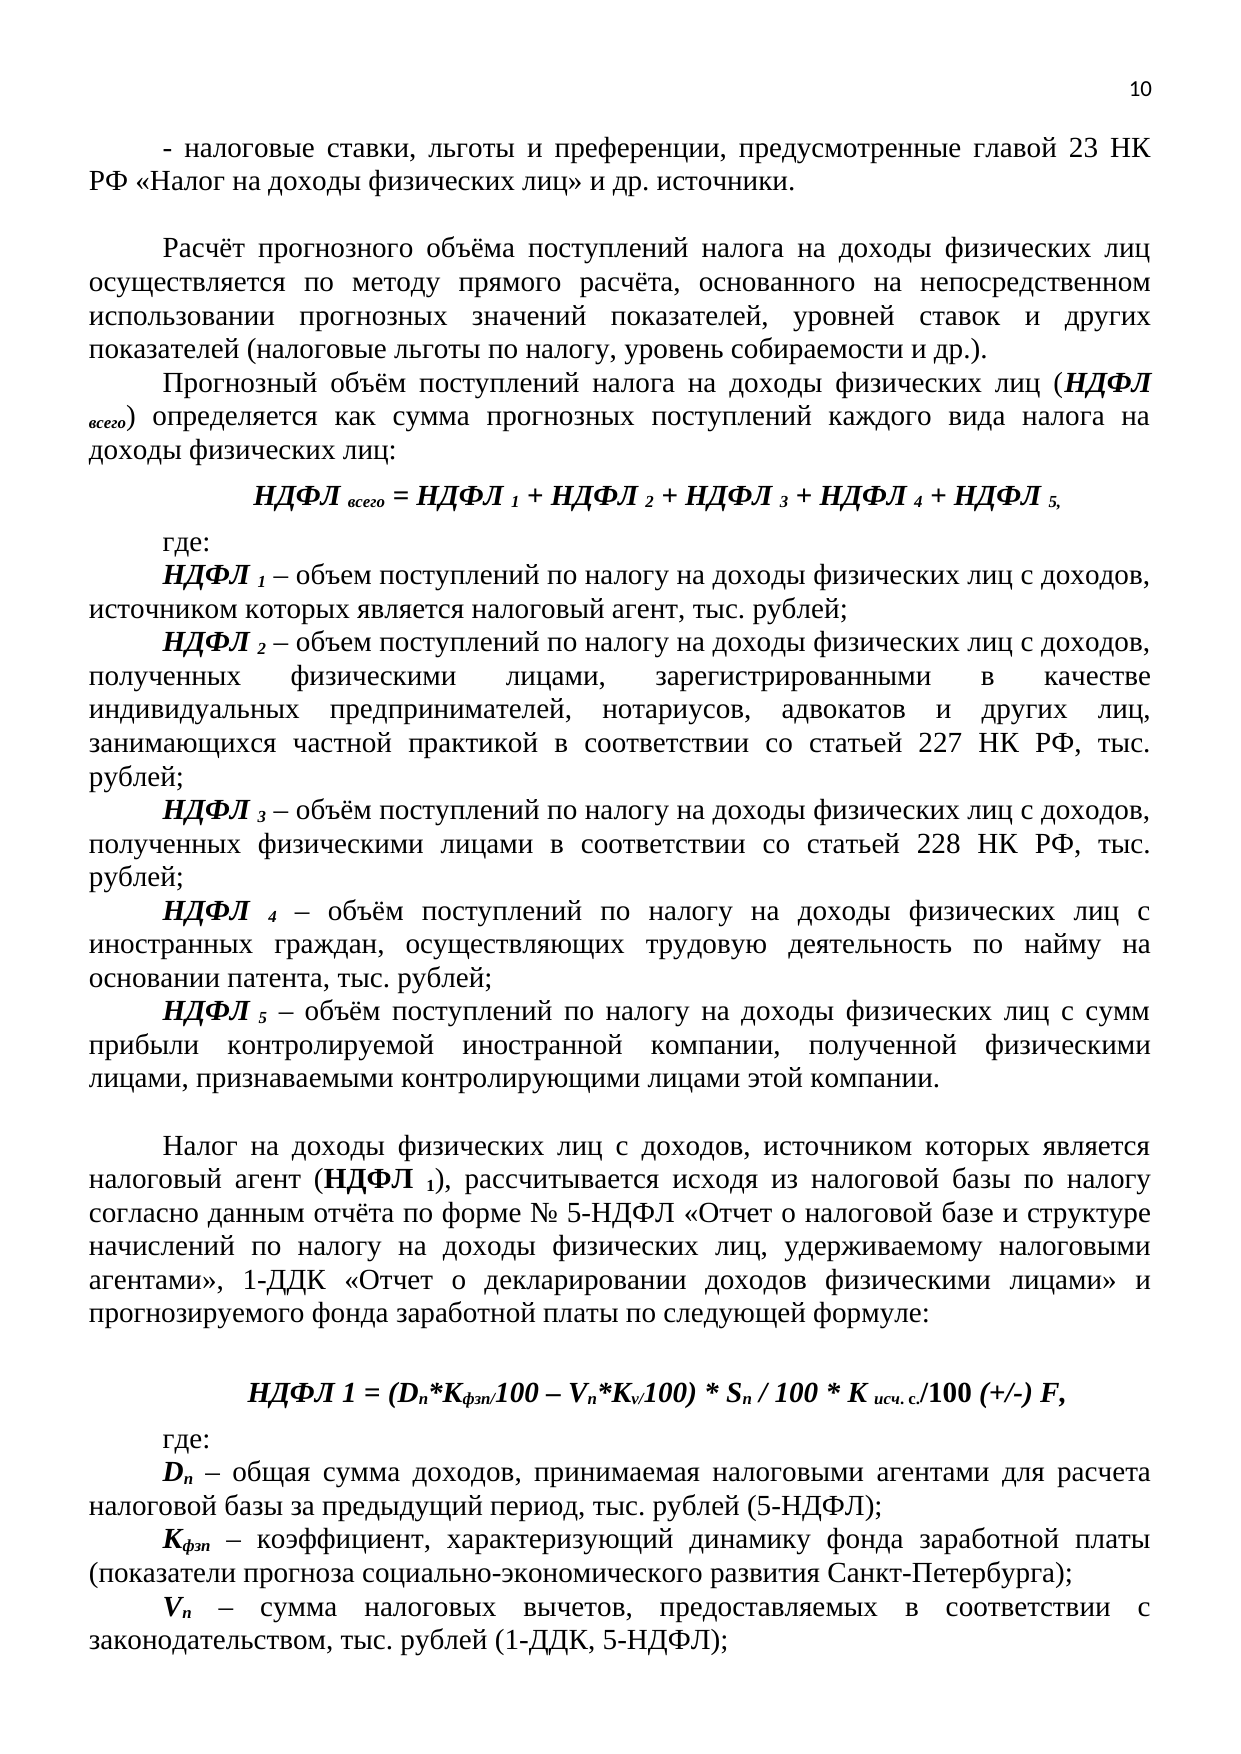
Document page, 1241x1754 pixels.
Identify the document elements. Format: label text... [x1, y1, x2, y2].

text Расчёт прогнозного объёма поступлений налога на доходы физических лиц осуществляется по методу прямого расчёта, основанного на непосредственном использовании прогнозных значений показателей, уровней ставок и других показателей (налоговые льготы по налогу, уровень собираемости и др.). [89, 231, 1152, 365]
text НДФЛ 2 – объем поступлений по налогу на доходы физических лиц с доходов, полученных физическими лицами, зарегистрированными в качестве индивидуальных предпринимателей, нотариусов, адвокатов и других лиц, занимающихся частной практикой в соответствии со статьей 227 НК РФ, тыс. рублей; [89, 624, 1152, 792]
text где: [89, 524, 1152, 557]
text НДФЛ 5 – объём поступлений по налогу на доходы физических лиц с сумм прибыли контролируемой иностранной компании, полученной физическими лицами, признаваемыми контролирующими лицами этой компании. [89, 993, 1152, 1094]
text где: [89, 1421, 1152, 1454]
text Прогнозный объём поступлений налога на доходы физических лиц (НДФЛ всего) определяется как сумма прогнозных поступлений каждого вида налога на доходы физических лиц: [89, 365, 1152, 465]
text НДФЛ 1 = (Dn*Кфзп/100 – Vn*Кv/100) * Sn / 100 * K исч. с./100 (+/-) F, [89, 1375, 1152, 1408]
text НДФЛ всего = НДФЛ 1 + НДФЛ 2 + НДФЛ 3 + НДФЛ 4 + НДФЛ 5, [89, 478, 1152, 511]
text - налоговые ставки, льготы и преференции, предусмотренные главой 23 НК РФ «Налог на доходы физических лиц» и др. источники. [89, 130, 1152, 197]
text НДФЛ 4 – объём поступлений по налогу на доходы физических лиц с иностранных граждан, осуществляющих трудовую деятельность по найму на основании патента, тыс. рублей; [89, 893, 1152, 993]
text НДФЛ 3 – объём поступлений по налогу на доходы физических лиц с доходов, полученных физическими лицами в соответствии со статьей 228 НК РФ, тыс. рублей; [89, 792, 1152, 893]
text Dn – общая сумма доходов, принимаемая налоговыми агентами для расчета налоговой базы за предыдущий период, тыс. рублей (5-НДФЛ); [89, 1454, 1152, 1522]
text НДФЛ 1 – объем поступлений по налогу на доходы физических лиц с доходов, источником которых является налоговый агент, тыс. рублей; [89, 557, 1152, 624]
text Vn – сумма налоговых вычетов, предоставляемых в соответствии с законодательством, тыс. рублей (1-ДДК, 5-НДФЛ); [89, 1589, 1152, 1656]
text Кфзп – коэффициент, характеризующий динамику фонда заработной платы (показатели прогноза социально-экономического развития Санкт-Петербурга); [89, 1522, 1152, 1589]
text Налог на доходы физических лиц с доходов, источником которых является налоговый агент (НДФЛ 1), рассчитывается исходя из налоговой базы по налогу согласно данным отчёта по форме № 5-НДФЛ «Отчет о налоговой базе и структуре начислений по налогу на доходы физических лиц, удерживаемому налоговыми агентами», 1-ДДК «Отчет о декларировании доходов физическими лицами» и прогнозируемого фонда заработной платы по следующей формуле: [89, 1128, 1152, 1329]
